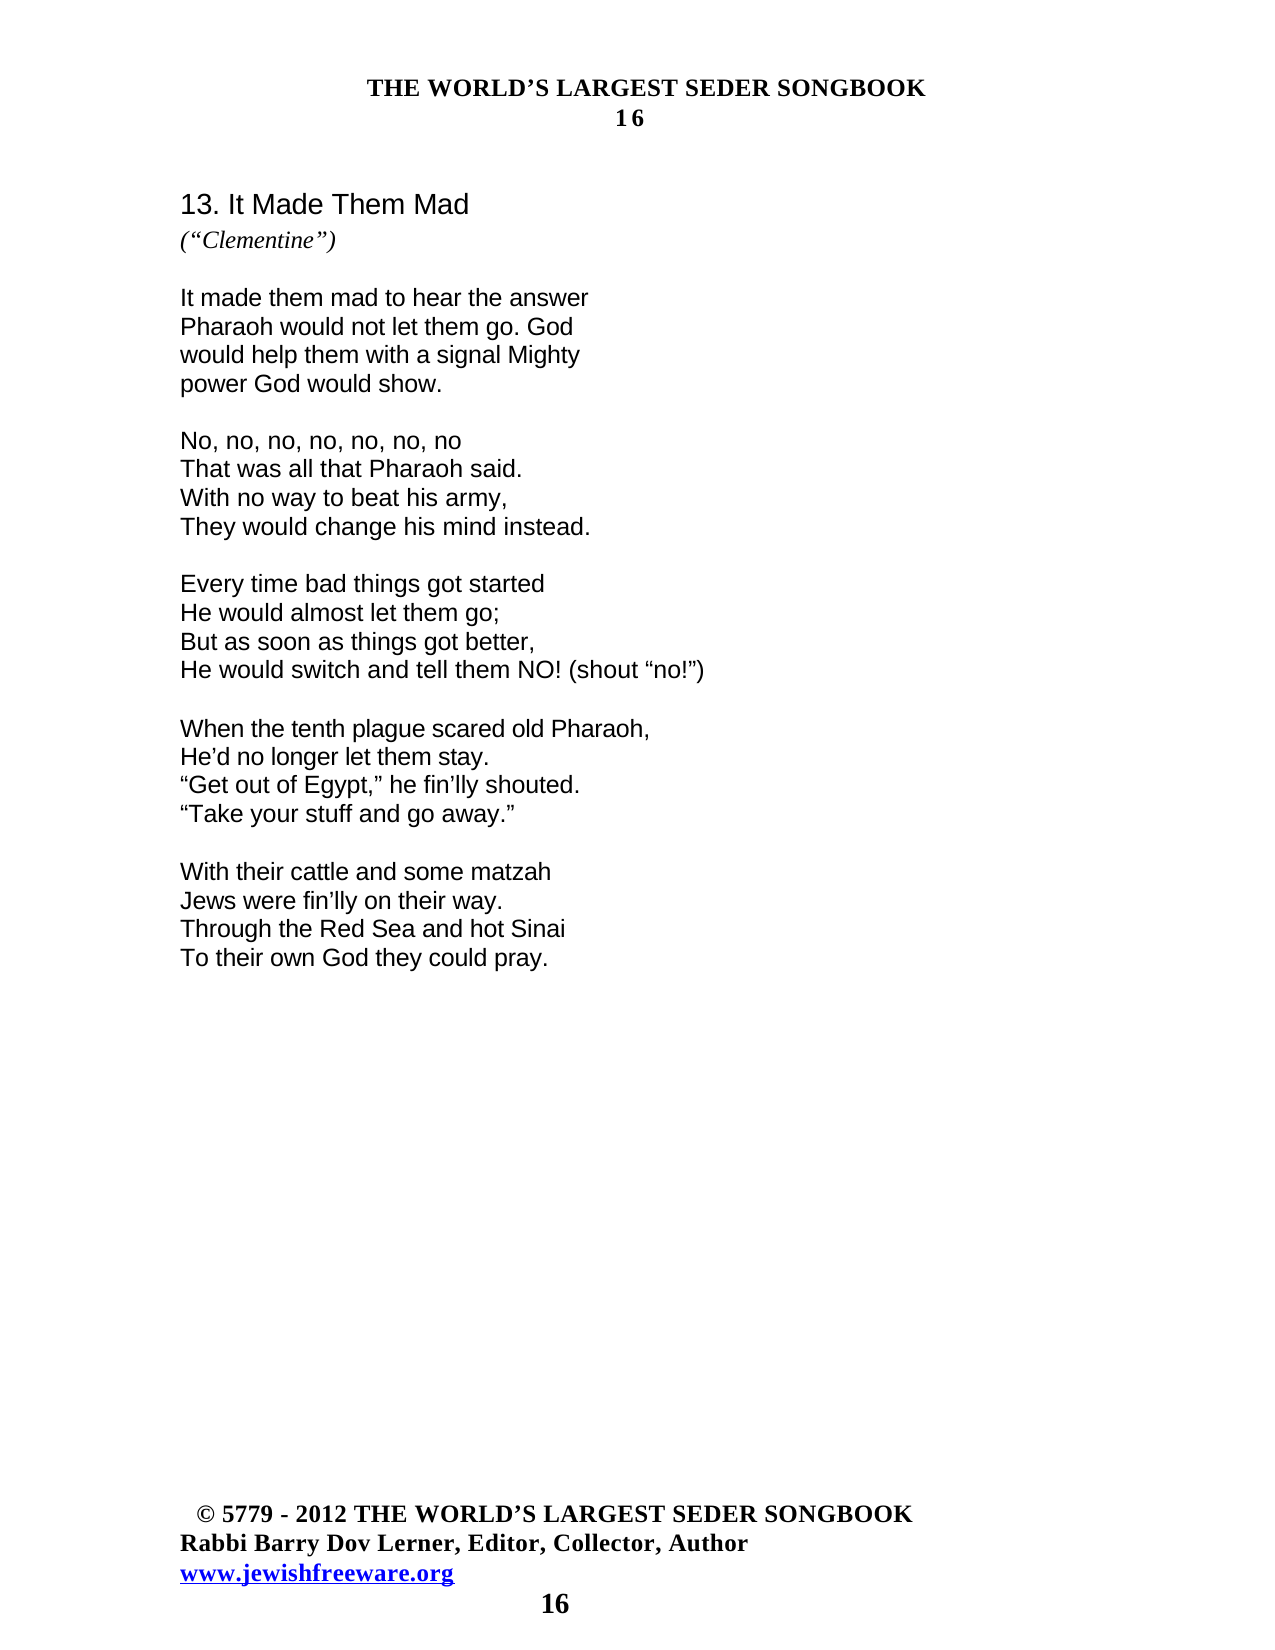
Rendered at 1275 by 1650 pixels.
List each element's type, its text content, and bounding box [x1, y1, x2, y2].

text “Get out of Egypt,” he fin’lly shouted. “Take your stuff and go away.” [180, 771, 585, 828]
text © 5779 - 2012 THE WORLD’S LARGEST SEDER SONGBOOK [180, 1498, 930, 1528]
text He would switch and tell them NO! (shout “no!”) [180, 656, 926, 685]
text That was all that Pharaoh said. [180, 455, 926, 484]
text With their cattle and some matzah Jews were fin’lly on their way. Through the Red Sea and hot Sinai To their own God they could pray. [180, 858, 570, 972]
text With no way to beat his army, [180, 484, 926, 513]
text But as soon as things got better, [180, 628, 926, 656]
text THE WORLD’S LARGEST SEDER SONGBOOK [180, 73, 926, 103]
text When the tenth plague scared old Pharaoh, He’d no longer let them stay. [180, 714, 652, 771]
text Rabbi Barry Dov Lerner, Editor, Collector, Author www.jewishfreeware.org [180, 1528, 930, 1587]
text 16 [180, 1587, 930, 1621]
text They would change his mind instead. [180, 513, 926, 541]
text He would almost let them go; [180, 599, 926, 628]
text 13. It Made Them Mad (“Clementine”) [180, 188, 472, 255]
text 16 [615, 103, 926, 133]
text Every time bad things got started [180, 570, 926, 599]
text It made them mad to hear the answer Pharaoh would not let them go. God would help them with a signal Mighty power God would show. [180, 284, 592, 398]
text No, no, no, no, no, no, no [180, 427, 926, 455]
